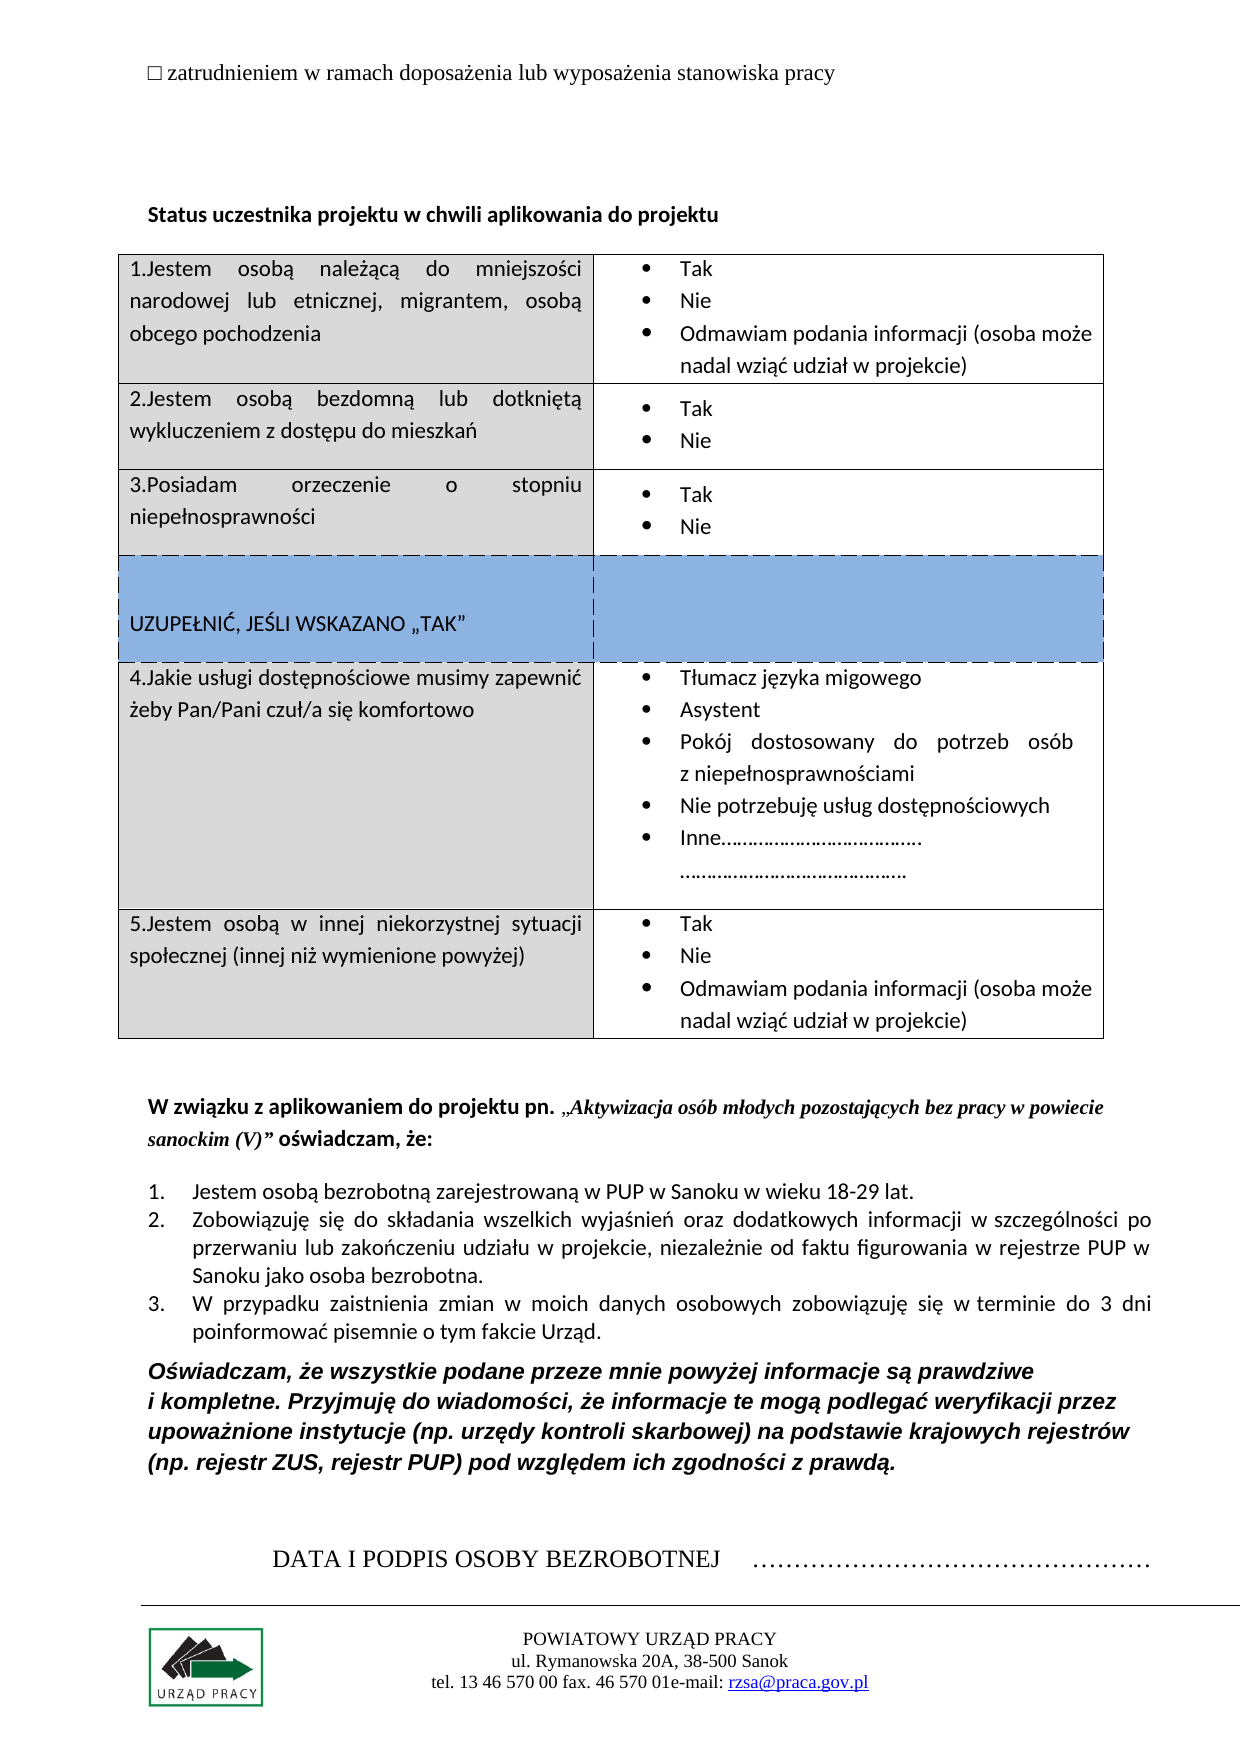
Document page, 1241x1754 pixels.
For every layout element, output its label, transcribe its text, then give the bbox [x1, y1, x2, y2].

list Zobowiązuję się do składania wszelkich wyjaśnień oraz dodatkowych informacji w szczególności po przerwaniu lub zakończeniu udziału w projekcie, niezależnie od faktu figurowania w rejestrze PUP w Sanoku jako osoba bezrobotna. [148, 1205, 1152, 1289]
text W związku z aplikowaniem do projektu pn. „Aktywizacja osób młodych pozostających bez pracy w powiecie sanockim (V)” oświadczam, że: [148, 1092, 1152, 1152]
table_cell 4.Jakie usługi dostępnościowe musimy zapewnić żeby Pan/Pani czuł/a się komfortowo [119, 662, 593, 908]
list W przypadku zaistnienia zmian w moich danych osobowych zobowiązuję się w terminie do 3 dni poinformować pisemnie o tym fakcie Urząd. [148, 1289, 1152, 1345]
text Oświadczam, że wszystkie podane przeze mnie powyżej informacje są prawdziwe i kompletne. Przyjmuję do wiadomości, że informacje te mogą podlegać weryfikacji przez upoważnione instytucje (np. urzędy kontroli skarbowej) na podstawie krajowych rejestrów (np. rejestr ZUS, rejestr PUP) pod względem ich zgodności z prawdą. [148, 1358, 1152, 1475]
table_cell Tak Nie [594, 384, 1103, 469]
table_cell Tak Nie [594, 470, 1103, 555]
table_header Tak Nie Odmawiam podania informacji (osoba może nadal wziąć udział w projekcie) [594, 255, 1103, 383]
table_cell Tak Nie Odmawiam podania informacji (osoba może nadal wziąć udział w projekcie) [594, 910, 1103, 1038]
text Status uczestnika projektu w chwili aplikowania do projektu [148, 200, 1152, 228]
list Jestem osobą bezrobotną zarejestrowaną w PUP w Sanoku w wieku 18-29 lat. [148, 1177, 1152, 1205]
table_cell 2.Jestem osobą bezdomną lub dotkniętą wykluczeniem z dostępu do mieszkań [119, 384, 593, 469]
text DATA I PODPIS OSOBY BEZROBOTNEJ ………………………………………… [148, 1544, 1152, 1573]
table_cell UZUPEŁNIĆ, JEŚLI WSKAZANO „TAK” [118, 555, 594, 662]
table_cell 3.Posiadam orzeczenie o stopniu niepełnosprawności [119, 470, 593, 555]
table_header 1.Jestem osobą należącą do mniejszości narodowej lub etnicznej, migrantem, osobą obcego pochodzenia [119, 255, 593, 383]
table_cell 5.Jestem osobą w innej niekorzystnej sytuacji społecznej (innej niż wymienione powyżej) [119, 910, 593, 1038]
table_cell [594, 555, 1104, 662]
picture [146, 1626, 265, 1708]
table_cell Tłumacz języka migowego Asystent Pokój dostosowany do potrzeb osób z niepełnosprawnościami Nie potrzebuję usług dostępnościowych Inne……………………………….. ……………………………………. [594, 662, 1103, 908]
text □ zatrudnieniem w ramach doposażenia lub wyposażenia stanowiska pracy [148, 59, 1152, 85]
